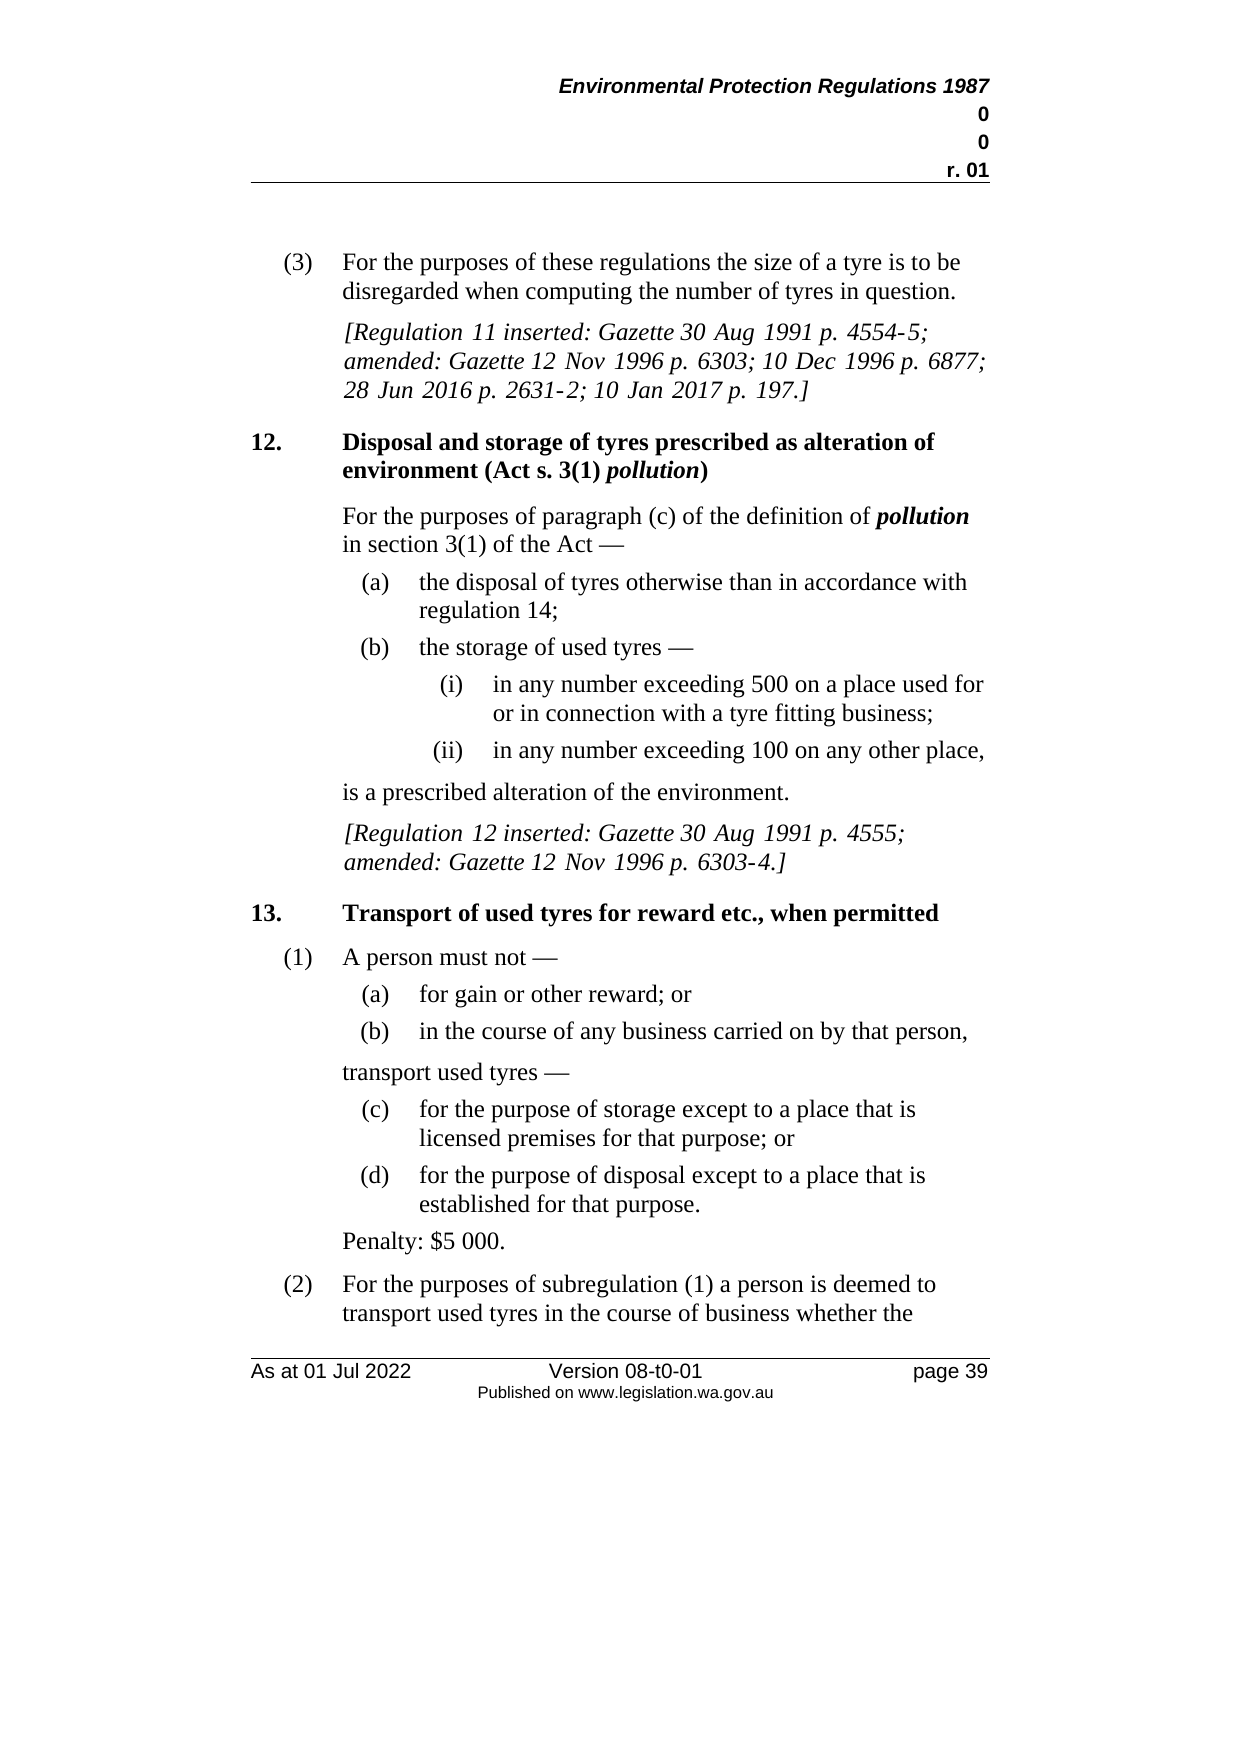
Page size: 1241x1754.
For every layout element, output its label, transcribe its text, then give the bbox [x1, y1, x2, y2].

text (a) the disposal of tyres otherwise than in accordance with regulation 14; [251, 567, 990, 624]
text For the purposes of paragraph (c) of the definition of pollution in section 3(1) of the Act — [251, 501, 990, 558]
subtitle 13. Transport of used tyres for reward etc., when permitted [251, 898, 990, 927]
text (1) A person must not — [251, 942, 990, 970]
text (3) For the purposes of these regulations the size of a tyre is to be disregarded when computing the number of tyres in question. [251, 247, 990, 305]
subtitle 12. Disposal and storage of tyres prescribed as alteration of environment (Act s. 3(1) pollution) [251, 427, 990, 484]
text (c) for the purpose of storage except to a place that is licensed premises for that purpose; or [251, 1094, 990, 1152]
text [Regulation 12 inserted: Gazette 30 Aug 1991 p. 4555; amended: Gazette 12 Nov 1996 p. 6303-4.] [251, 818, 990, 875]
text transport used tyres — [251, 1057, 990, 1086]
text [251, 1269, 990, 1327]
text (ii) in any number exceeding 100 on any other place, [251, 735, 990, 764]
text [Regulation 11 inserted: Gazette 30 Aug 1991 p. 4554-5; amended: Gazette 12 Nov 1996 p. 6303; 10 Dec 1996 p. 6877; 28 Jun 2016 p. 2631-2; 10 Jan 2017 p. 197.] [251, 317, 990, 404]
text Penalty: $5 000. [251, 1226, 990, 1254]
text (b) in the course of any business carried on by that person, [251, 1016, 990, 1044]
text (b) the storage of used tyres — [251, 632, 990, 661]
text (d) for the purpose of disposal except to a place that is established for that purpose. [251, 1160, 990, 1217]
text (a) for gain or other reward; or [251, 979, 990, 1007]
text (i) in any number exceeding 500 on a place used for or in connection with a tyre fitting business; [251, 669, 990, 727]
text is a prescribed alteration of the environment. [251, 777, 990, 805]
